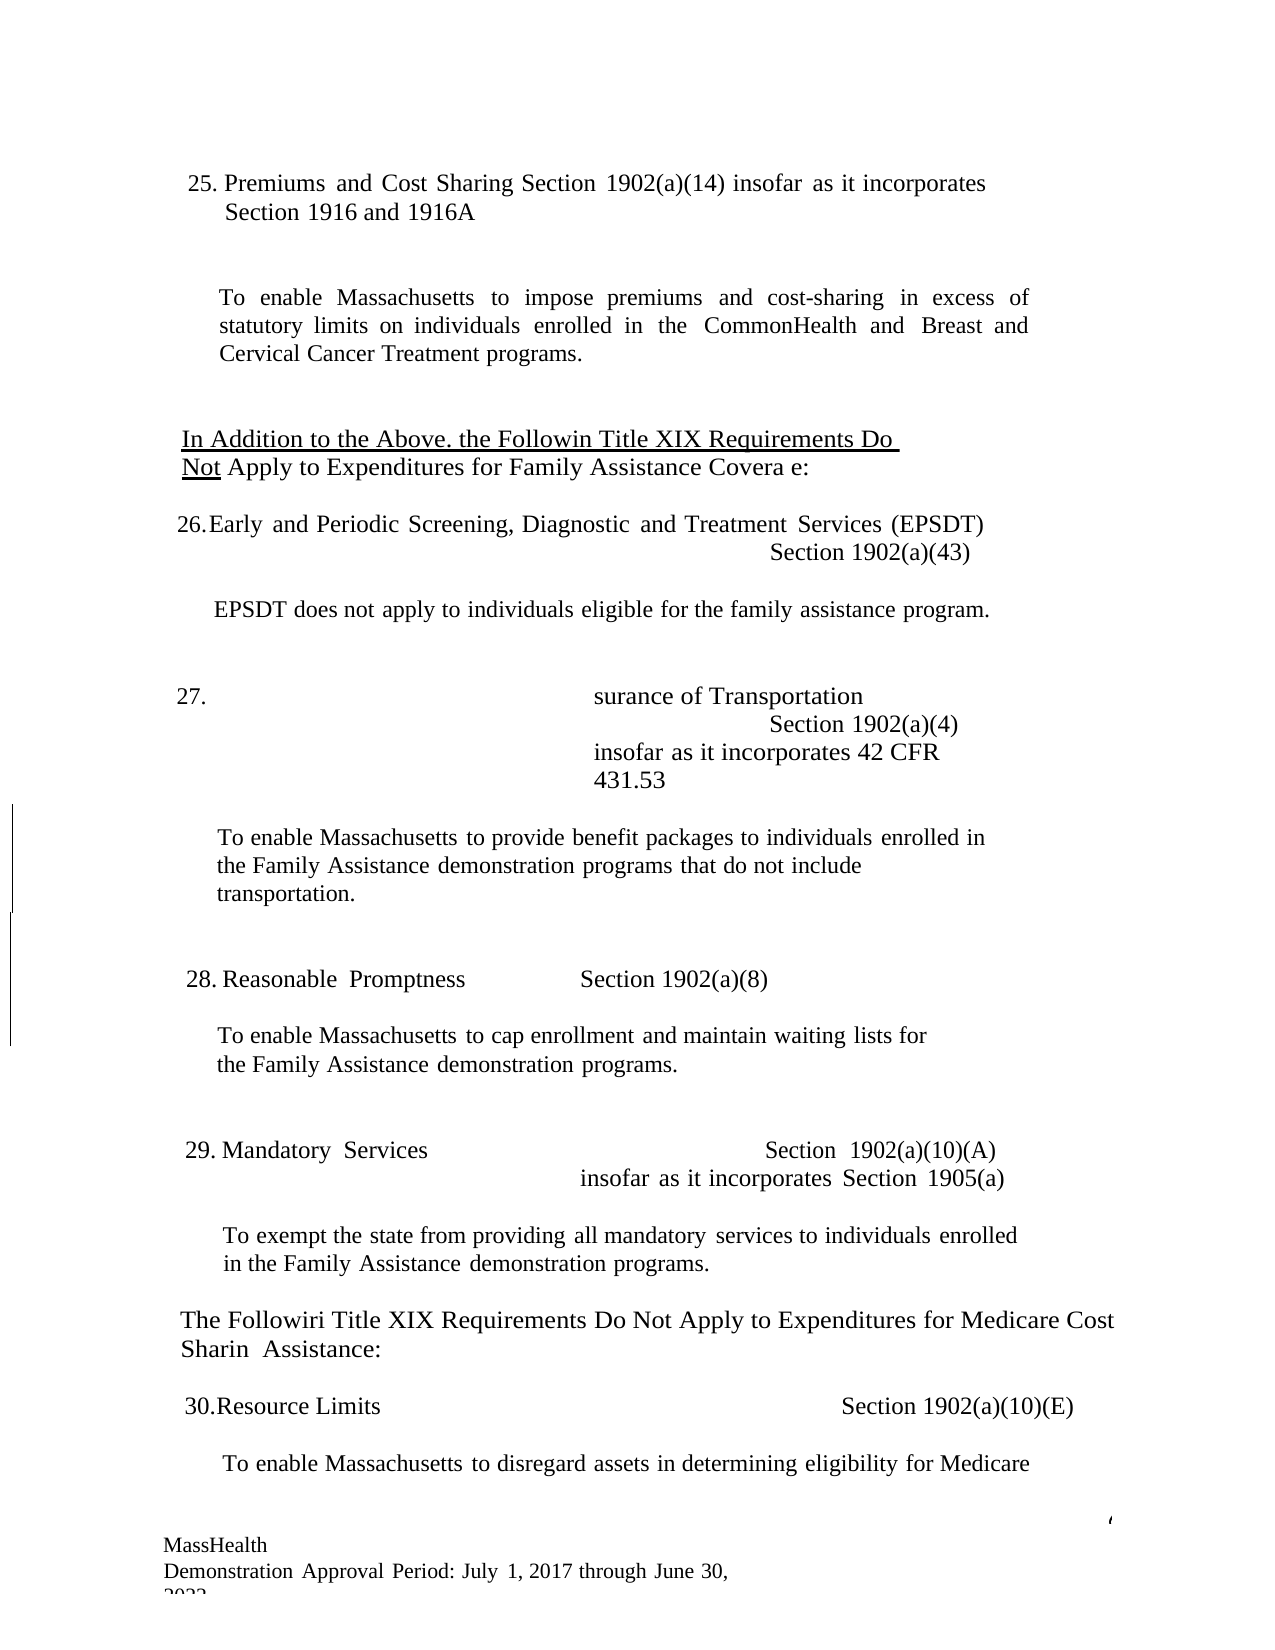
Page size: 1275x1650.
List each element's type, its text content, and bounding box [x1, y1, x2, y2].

list Early and Periodic Screening, Diagnostic and Treatment Services (EPSDT) [177, 509, 1127, 538]
text To enable Massachusetts to provide benefit packages to individuals enrolled in the Family Assistance demonstration programs that do not include transportation. [217, 823, 998, 907]
subtitle Premiums and Cost Sharing Section 1902(a)(14) insofar as it incorporates Section 1916 and 1916A [188, 168, 991, 226]
text To enable Massachusetts to impose premiums and cost-sharing in excess of statutory limits on individuals enrolled in the CommonHealth and Breast and Cervical Cancer Treatment programs. [218, 282, 1029, 367]
text To exempt the state from providing all mandatory services to individuals enrolled in the Family Assistance demonstration programs. [222, 1221, 1023, 1277]
subtitle surance of Transportation Section 1902(a)(4) insofar as it incorporates 42 CFR 431.53 [176, 682, 1014, 794]
subtitle In Addition to the Above. the Followin Title XIX Requirements Do Not Apply to Expenditures for Family Assistance Covera e: [181, 425, 934, 481]
subtitle The Followiri Title XIX Requirements Do Not Apply to Expenditures for Medicare Cost Sharin Assistance: [180, 1305, 1127, 1363]
subtitle Reasonable Promptness Section 1902(a)(8) [186, 964, 1127, 993]
text EPSDT does not apply to individuals eligible for the family assistance program. [214, 595, 1127, 623]
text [222, 1449, 1052, 1476]
text To enable Massachusetts to cap enrollment and maintain waiting lists for the Family Assistance demonstration programs. [217, 1021, 953, 1077]
text Section 1902(a)(43) [769, 538, 1127, 566]
subtitle Mandatory Services Section 1902(a)(10)(A) insofar as it incorporates Section 1905(a) [185, 1136, 1008, 1192]
list Resource Limits Section 1902(a)(10)(E) [184, 1391, 1127, 1419]
